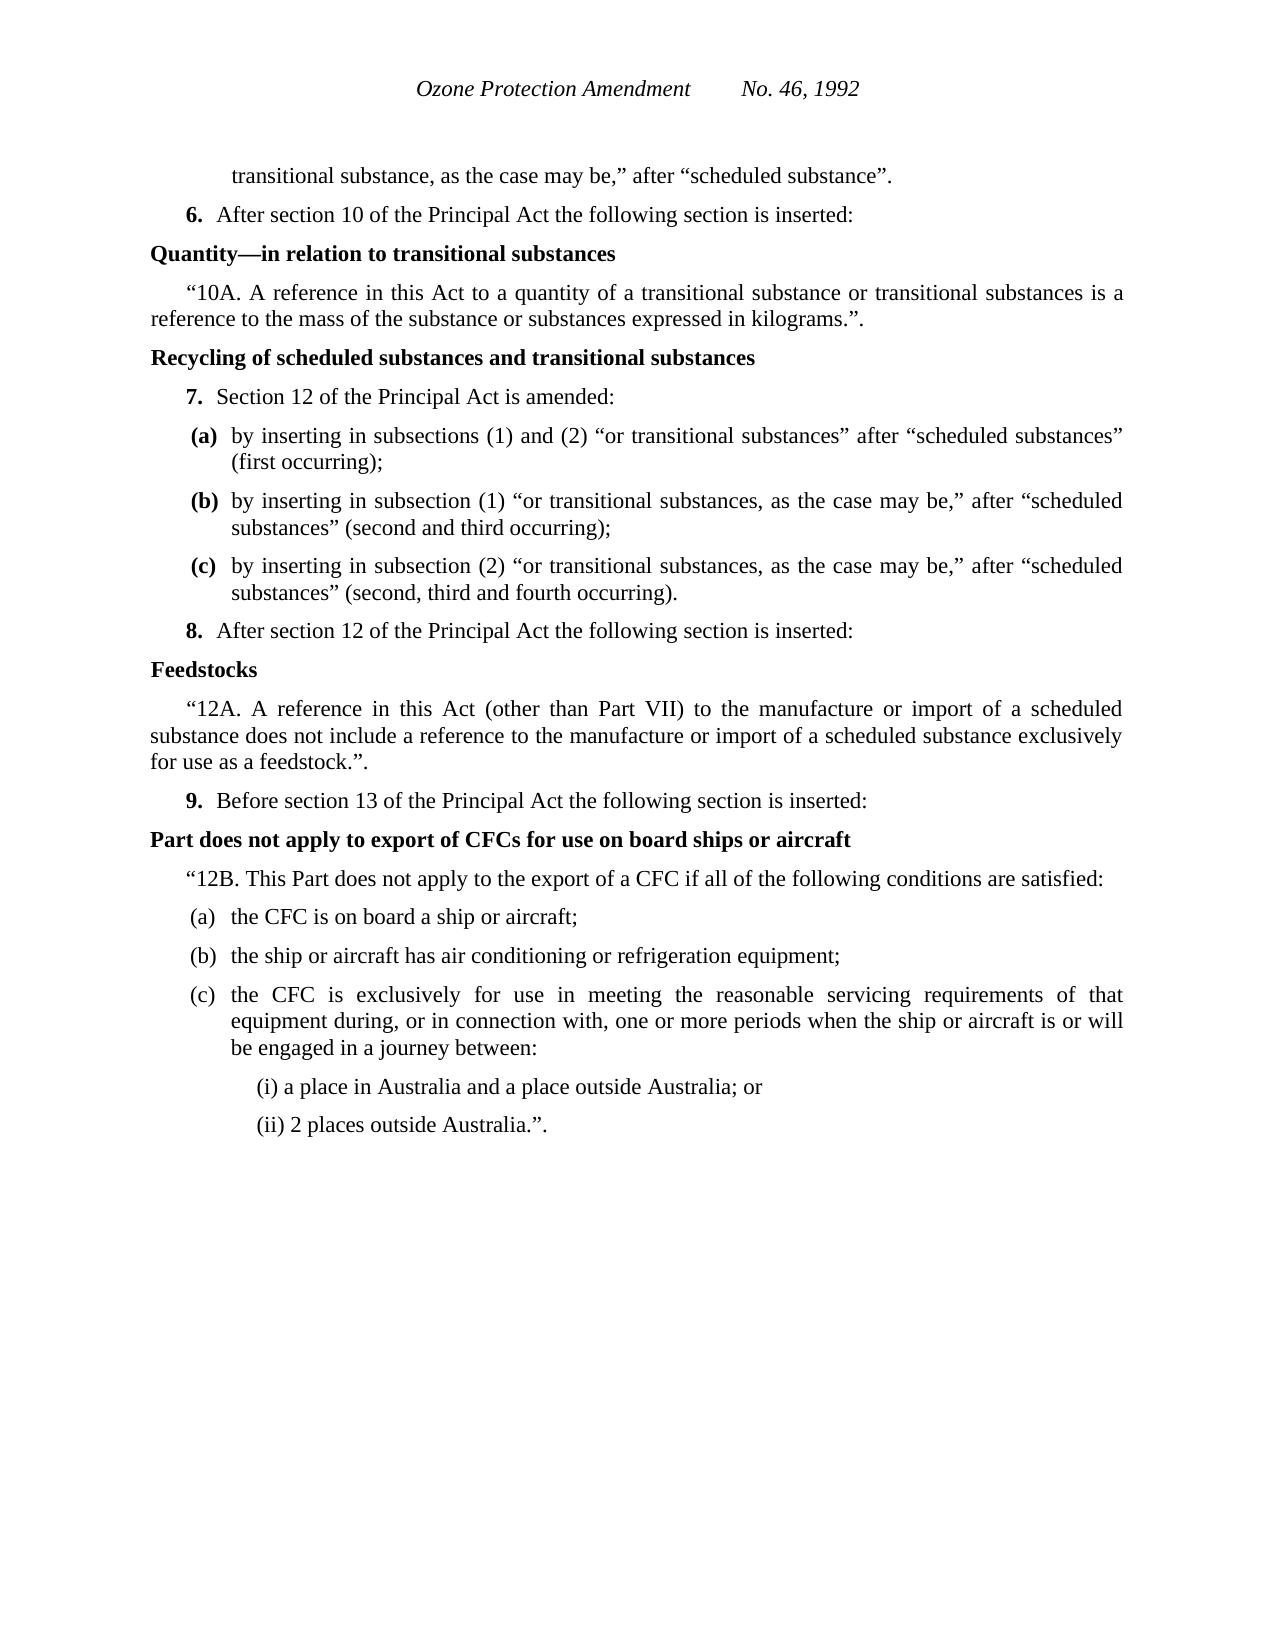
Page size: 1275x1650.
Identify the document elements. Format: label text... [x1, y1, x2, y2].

text 8. After section 12 of the Principal Act the following section is inserted: [151, 618, 1125, 644]
text “10A. A reference in this Act to a quantity of a transitional substance or transitional substances is a reference to the mass of the substance or substances expressed in kilograms.”. [151, 279, 1125, 332]
text Feedstocks [151, 656, 1125, 683]
text transitional substance, as the case may be,” after “scheduled substance”. [231, 162, 1125, 189]
list the ship or aircraft has air conditioning or refrigeration equipment; [190, 942, 1125, 969]
list the CFC is on board a ship or aircraft; [190, 903, 1125, 930]
text Part does not apply to export of CFCs for use on board ships or aircraft [150, 826, 1125, 852]
list the CFC is exclusively for use in meeting the reasonable servicing requirements of that equipment during, or in connection with, one or more periods when the ship or aircraft is or will be engaged in a journey between: [190, 981, 1125, 1060]
text 6. After section 10 of the Principal Act the following section is inserted: [151, 201, 1125, 228]
text 9. Before section 13 of the Principal Act the following section is inserted: [151, 787, 1125, 813]
list by inserting in subsection (1) “or transitional substances, as the case may be,” after “scheduled substances” (second and third occurring); [191, 487, 1125, 540]
text Quantity—in relation to transitional substances [150, 240, 1125, 267]
text “12B. This Part does not apply to the export of a CFC if all of the following conditions are satisfied: [151, 864, 1125, 891]
text Recycling of scheduled substances and transitional substances [151, 344, 1125, 371]
text (i) a place in Australia and a place outside Australia; or [256, 1073, 1125, 1099]
text (ii) 2 places outside Australia.”. [256, 1112, 1125, 1138]
text 7. Section 12 of the Principal Act is amended: [186, 383, 1125, 409]
text “12A. A reference in this Act (other than Part VII) to the manufacture or import of a scheduled substance does not include a reference to the manufacture or import of a scheduled substance exclusively for use as a feedstock.”. [150, 695, 1125, 774]
list by inserting in subsection (2) “or transitional substances, as the case may be,” after “scheduled substances” (second, third and fourth occurring). [191, 552, 1125, 605]
list by inserting in subsections (1) and (2) “or transitional substances” after “scheduled substances” (first occurring); [191, 422, 1125, 475]
